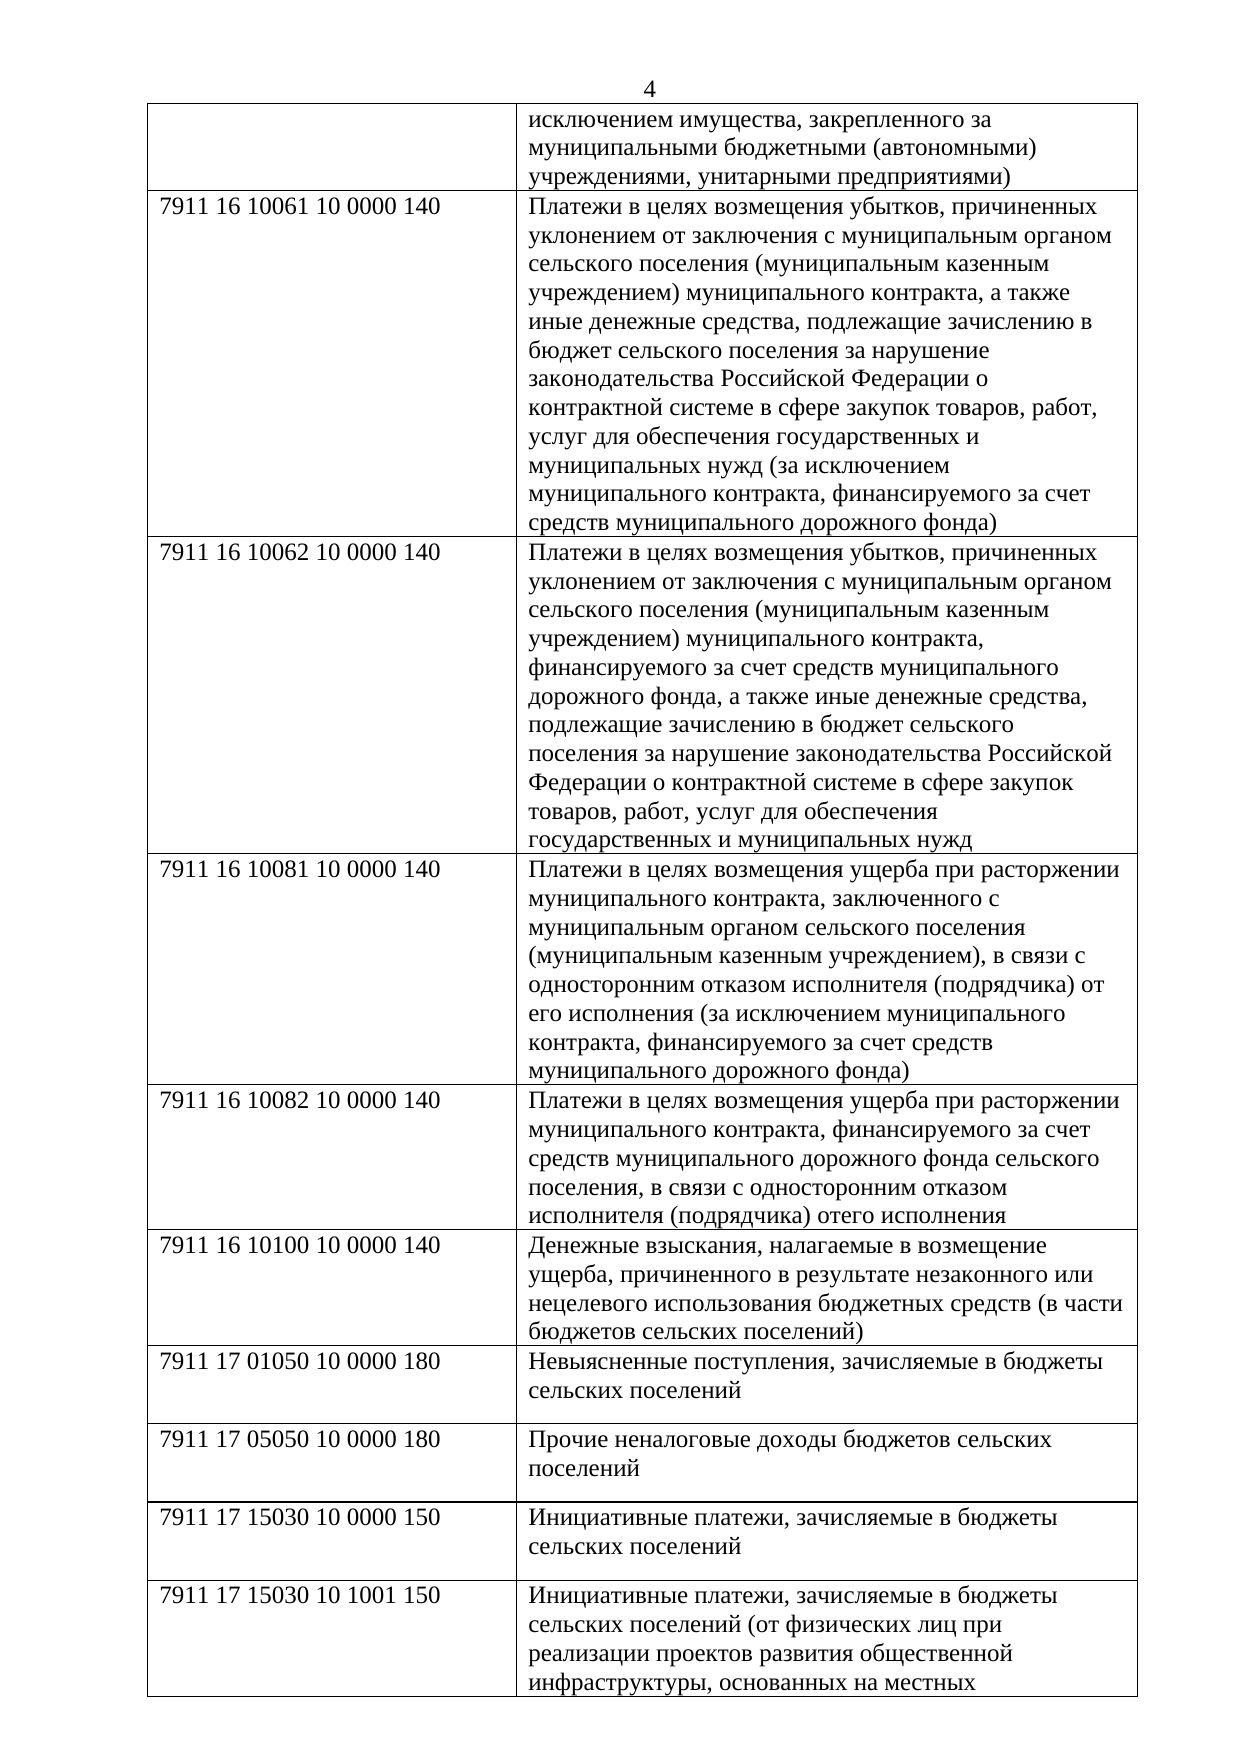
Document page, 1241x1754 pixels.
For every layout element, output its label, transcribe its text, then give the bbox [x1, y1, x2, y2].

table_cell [148, 1581, 516, 1696]
table_cell 7911 16 10062 10 0000 140 [148, 537, 516, 853]
table_cell 7911 16 10100 10 0000 140 [148, 1230, 516, 1345]
table_cell 7911 16 10081 10 0000 140 [148, 854, 516, 1084]
table_cell 7911 17 15030 10 0000 150 [148, 1503, 516, 1579]
table_cell 7911 17 01050 10 0000 180 [148, 1346, 516, 1423]
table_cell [517, 1581, 1137, 1696]
table_cell Платежи в целях возмещения ущерба при расторжении муниципального контракта, финансируемого за счет средств муниципального дорожного фонда сельского поселения, в связи с односторонним отказом исполнителя (подрядчика) отего исполнения [517, 1085, 1137, 1229]
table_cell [148, 104, 516, 190]
table_cell 7911 16 10082 10 0000 140 [148, 1085, 516, 1229]
table_cell Инициативные платежи, зачисляемые в бюджеты сельских поселений [517, 1503, 1137, 1579]
table_cell Прочие неналоговые доходы бюджетов сельских поселений [517, 1424, 1137, 1501]
table_cell Денежные взыскания, налагаемые в возмещение ущерба, причиненного в результате незаконного или нецелевого использования бюджетных средств (в части бюджетов сельских поселений) [517, 1230, 1137, 1345]
table_cell 7911 16 10061 10 0000 140 [148, 191, 516, 536]
table_cell Платежи в целях возмещения ущерба при расторжении муниципального контракта, заключенного с муниципальным органом сельского поселения (муниципальным казенным учреждением), в связи с односторонним отказом исполнителя (подрядчика) от его исполнения (за исключением муниципального контракта, финансируемого за счет средств муниципального дорожного фонда) [517, 854, 1137, 1084]
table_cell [517, 104, 1137, 190]
table_cell Платежи в целях возмещения убытков, причиненных уклонением от заключения с муниципальным органом сельского поселения (муниципальным казенным учреждением) муниципального контракта, а также иные денежные средства, подлежащие зачислению в бюджет сельского поселения за нарушение законодательства Российской Федерации о контрактной системе в сфере закупок товаров, работ, услуг для обеспечения государственных и муниципальных нужд (за исключением муниципального контракта, финансируемого за счет средств муниципального дорожного фонда) [517, 191, 1137, 536]
table_cell Платежи в целях возмещения убытков, причиненных уклонением от заключения с муниципальным органом сельского поселения (муниципальным казенным учреждением) муниципального контракта, финансируемого за счет средств муниципального дорожного фонда, а также иные денежные средства, подлежащие зачислению в бюджет сельского поселения за нарушение законодательства Российской Федерации о контрактной системе в сфере закупок товаров, работ, услуг для обеспечения государственных и муниципальных нужд [517, 537, 1137, 853]
table_cell 7911 17 05050 10 0000 180 [148, 1424, 516, 1501]
table_cell Невыясненные поступления, зачисляемые в бюджеты сельских поселений [517, 1346, 1137, 1423]
